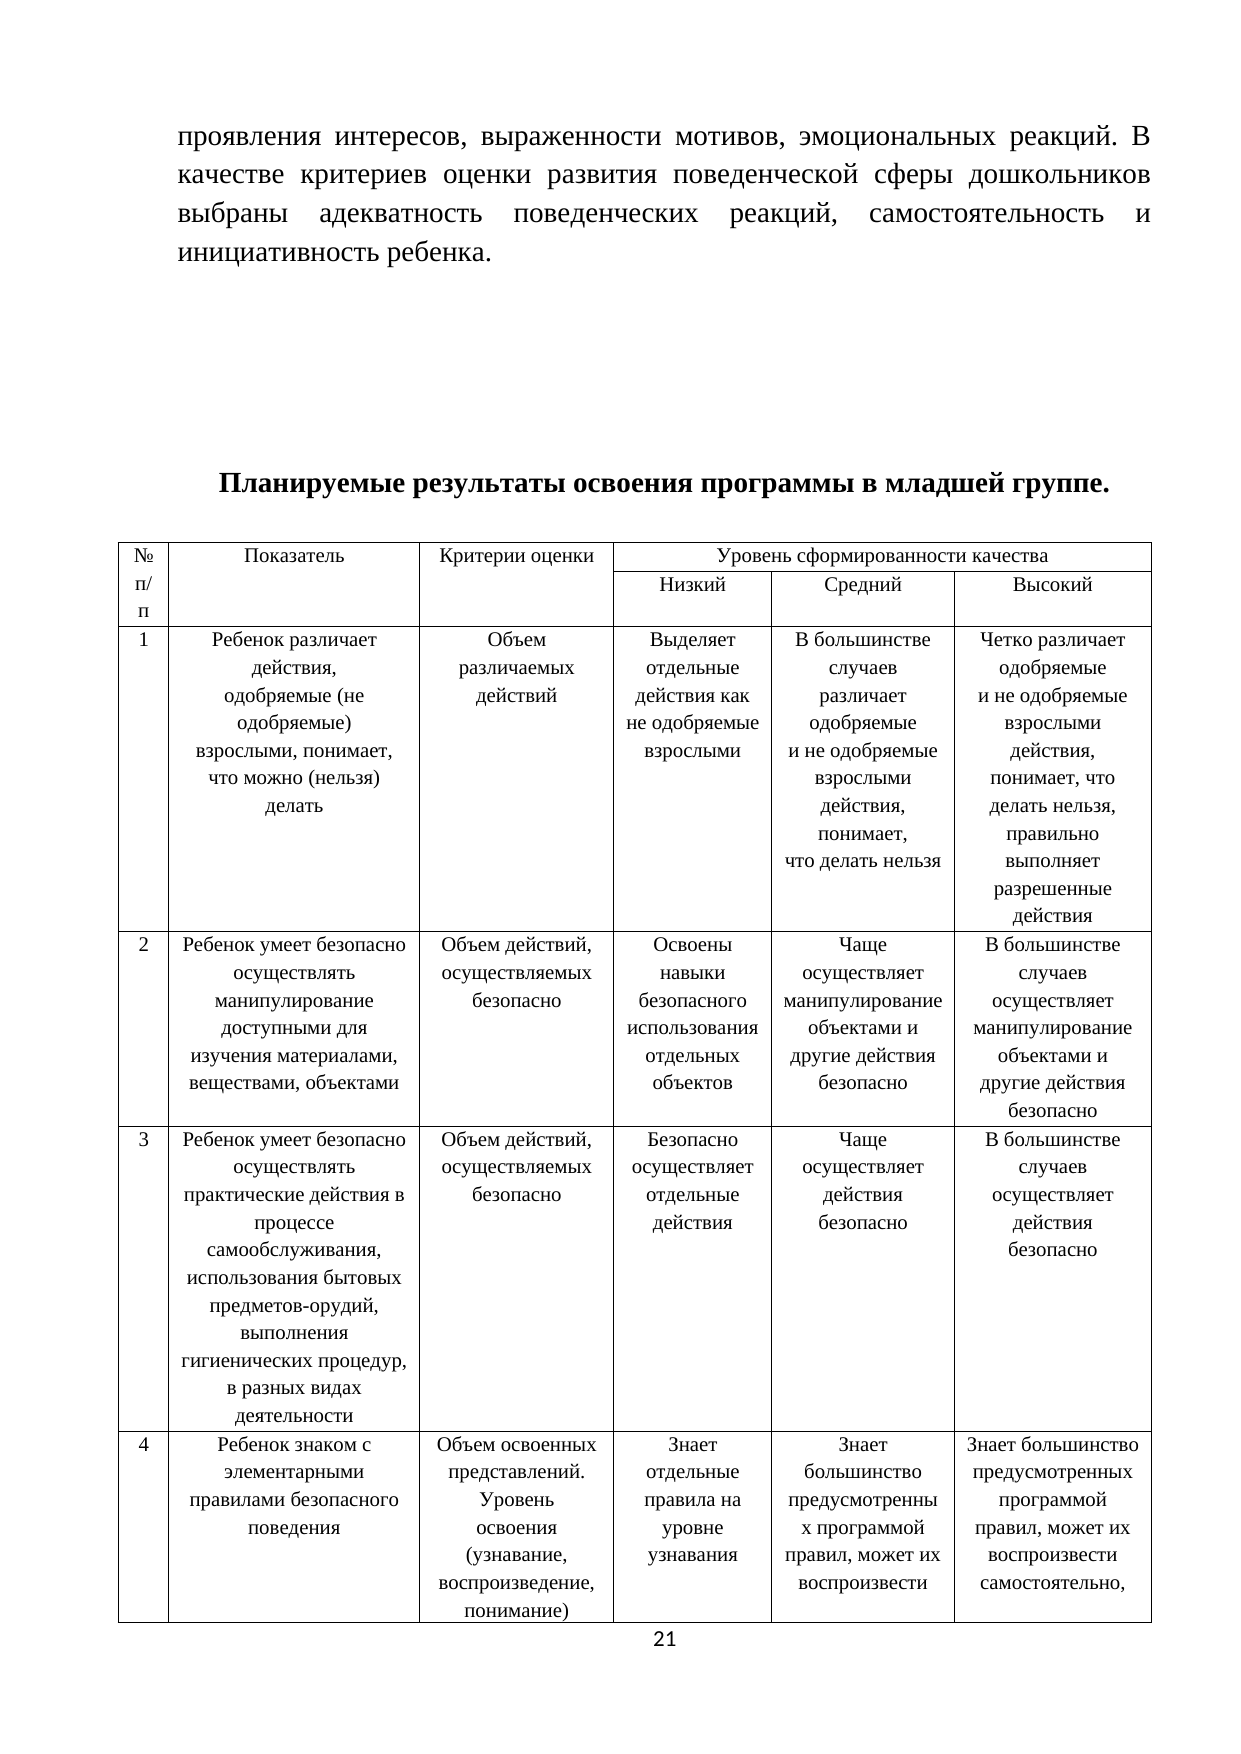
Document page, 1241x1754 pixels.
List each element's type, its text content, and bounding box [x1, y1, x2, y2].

table_cell В большинстве случаев осуществляет действия безопасно [955, 1127, 1151, 1431]
table_cell Средний [772, 572, 954, 626]
table_cell Объем действий, осуществляемых безопасно [420, 932, 613, 1126]
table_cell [420, 1432, 613, 1622]
table_cell Ребенок различает действия, одобряемые (не одобряемые) взрослыми, понимает, что можно (нельзя) делать [169, 627, 419, 931]
table_cell Объем различаемых действий [420, 627, 613, 931]
table_cell 3 [119, 1127, 168, 1431]
table_cell Чаще осуществляет действия безопасно [772, 1127, 954, 1431]
table_cell Чаще осуществляет манипулирование объектами и другие действия безопасно [772, 932, 954, 1126]
table_cell В большинстве случаев различает одобряемые и не одобряемые взрослыми действия, понимает, что делать нельзя [772, 627, 954, 931]
table_cell 2 [119, 932, 168, 1126]
table_cell Объем действий, осуществляемых безопасно [420, 1127, 613, 1431]
text Планируемые результаты освоения программы в младшей группе. [177, 465, 1152, 498]
table_cell Ребенок умеет безопасно осуществлять манипулирование доступными для изучения материалами, веществами, объектами [169, 932, 419, 1126]
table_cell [169, 1432, 419, 1622]
table_cell Безопасно осуществляет отдельные действия [614, 1127, 771, 1431]
table_header Показатель [169, 543, 419, 626]
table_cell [614, 1432, 771, 1622]
table_header Критерии оценки [420, 543, 613, 626]
table_cell В большинстве случаев осуществляет манипулирование объектами и другие действия безопасно [955, 932, 1151, 1126]
table_cell 1 [119, 627, 168, 931]
table_header № п/п [119, 543, 168, 626]
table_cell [955, 1432, 1151, 1622]
table_cell Освоены навыки безопасного использования отдельных объектов [614, 932, 771, 1126]
text проявления интересов, выраженности мотивов, эмоциональных реакций. В качестве критериев оценки развития поведенческой сферы дошкольников выбраны адекватность поведенческих реакций, самостоятельность и инициативность ребенка. [177, 118, 1152, 267]
table_cell Четко различает одобряемые и не одобряемые взрослыми действия, понимает, что делать нельзя, правильно выполняет разрешенные действия [955, 627, 1151, 931]
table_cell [772, 1432, 954, 1622]
table_cell Низкий [614, 572, 771, 626]
table_cell Выделяет отдельные действия как не одобряемые взрослыми [614, 627, 771, 931]
table_header Уровень сформированности качества [614, 543, 1151, 571]
table_cell 4 [119, 1432, 168, 1622]
table_cell Ребенок умеет безопасно осуществлять практические действия в процессе самообслуживания, использования бытовых предметов-орудий, выполнения гигиенических процедур, в разных видах деятельности [169, 1127, 419, 1431]
table_cell Высокий [955, 572, 1151, 626]
